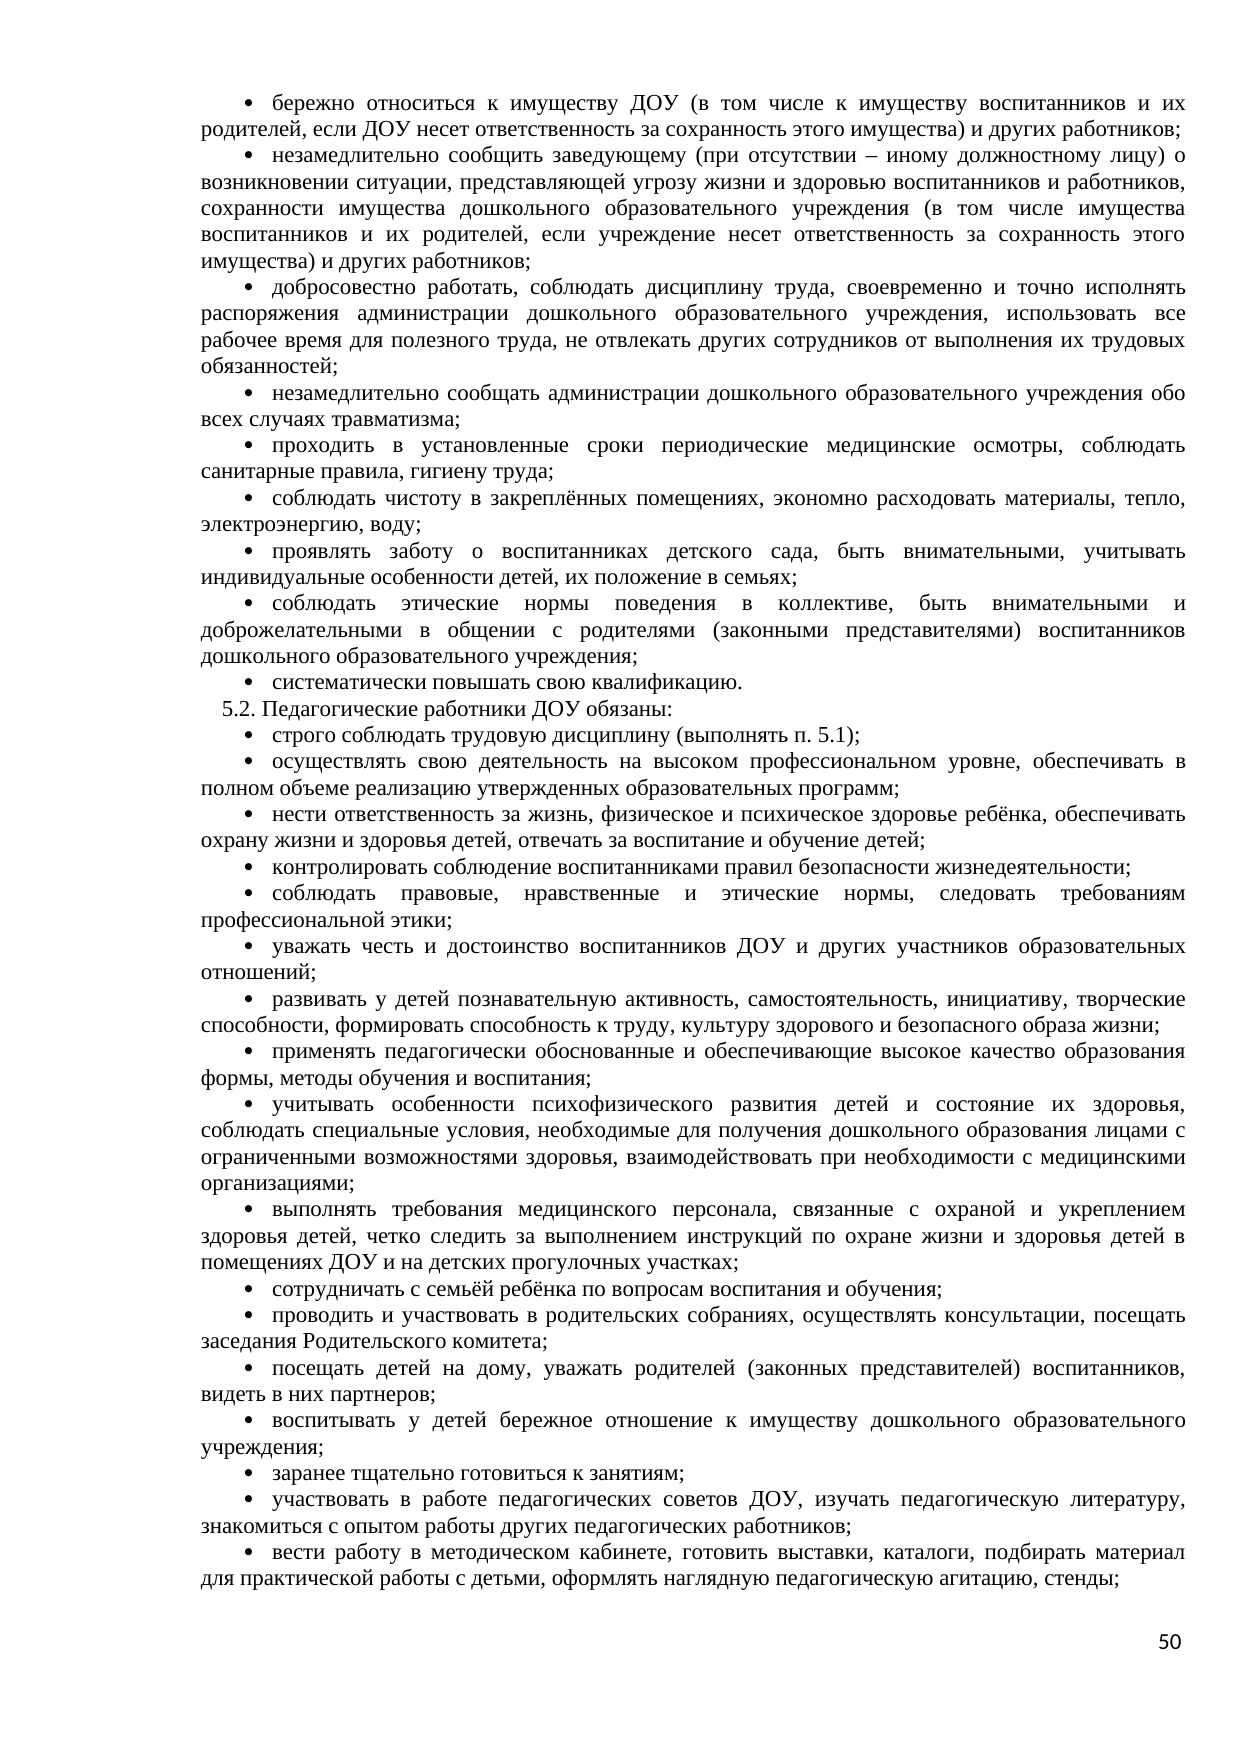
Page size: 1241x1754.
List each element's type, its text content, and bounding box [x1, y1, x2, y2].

list нести ответственность за жизнь, физическое и психическое здоровье ребёнка, обеспечивать охрану жизни и здоровья детей, отвечать за воспитание и обучение детей; [201, 800, 1187, 853]
list учитывать особенности психофизического развития детей и состояние их здоровья, соблюдать специальные условия, необходимые для получения дошкольного образования лицами с ограниченными возможностями здоровья, взаимодействовать при необходимости с медицинскими организациями; [201, 1090, 1187, 1196]
list уважать честь и достоинство воспитанников ДОУ и других участников образовательных отношений; [201, 932, 1187, 985]
list строго соблюдать трудовую дисциплину (выполнять п. 5.1); [201, 721, 1187, 747]
list сотрудничать с семьёй ребёнка по вопросам воспитания и обучения; [201, 1274, 1187, 1301]
list незамедлительно сообщить заведующему (при отсутствии – иному должностному лицу) о возникновении ситуации, представляющей угрозу жизни и здоровью воспитанников и работников, сохранности имущества дошкольного образовательного учреждения (в том числе имущества воспитанников и их родителей, если учреждение несет ответственность за сохранность этого имущества) и других работников; [201, 141, 1187, 273]
list проходить в установленные сроки периодические медицинские осмотры, соблюдать санитарные правила, гигиену труда; [201, 431, 1187, 484]
list применять педагогически обоснованные и обеспечивающие высокое качество образования формы, методы обучения и воспитания; [201, 1037, 1187, 1090]
list контролировать соблюдение воспитанниками правил безопасности жизнедеятельности; [201, 853, 1187, 879]
list проводить и участвовать в родительских собраниях, осуществлять консультации, посещать заседания Родительского комитета; [201, 1301, 1187, 1354]
list заранее тщательно готовиться к занятиям; [201, 1459, 1187, 1485]
text 5.2. Педагогические работники ДОУ обязаны: [177, 695, 1187, 721]
list бережно относиться к имуществу ДОУ (в том числе к имуществу воспитанников и их родителей, если ДОУ несет ответственность за сохранность этого имущества) и других работников; [201, 89, 1187, 141]
list систематически повышать свою квалификацию. [201, 668, 1187, 695]
list выполнять требования медицинского персонала, связанные с охраной и укреплением здоровья детей, четко следить за выполнением инструкций по охране жизни и здоровья детей в помещениях ДОУ и на детских прогулочных участках; [201, 1196, 1187, 1274]
list соблюдать этические нормы поведения в коллективе, быть внимательными и доброжелательными в общении с родителями (законными представителями) воспитанников дошкольного образовательного учреждения; [201, 589, 1187, 668]
list посещать детей на дому, уважать родителей (законных представителей) воспитанников, видеть в них партнеров; [201, 1354, 1187, 1406]
list участвовать в работе педагогических советов ДОУ, изучать педагогическую литературу, знакомиться с опытом работы других педагогических работников; [201, 1485, 1187, 1538]
list осуществлять свою деятельность на высоком профессиональном уровне, обеспечивать в полном объеме реализацию утвержденных образовательных программ; [201, 747, 1187, 800]
list проявлять заботу о воспитанниках детского сада, быть внимательными, учитывать индивидуальные особенности детей, их положение в семьях; [201, 537, 1187, 589]
list добросовестно работать, соблюдать дисциплину труда, своевременно и точно исполнять распоряжения администрации дошкольного образовательного учреждения, использовать все рабочее время для полезного труда, не отвлекать других сотрудников от выполнения их трудовых обязанностей; [201, 273, 1187, 378]
list вести работу в методическом кабинете, готовить выставки, каталоги, подбирать материал для практической работы с детьми, оформлять наглядную педагогическую агитацию, стенды; [201, 1538, 1187, 1591]
list соблюдать чистоту в закреплённых помещениях, экономно расходовать материалы, тепло, электроэнергию, воду; [201, 484, 1187, 537]
list развивать у детей познавательную активность, самостоятельность, инициативу, творческие способности, формировать способность к труду, культуру здорового и безопасного образа жизни; [201, 985, 1187, 1037]
list соблюдать правовые, нравственные и этические нормы, следовать требованиям профессиональной этики; [201, 879, 1187, 932]
list воспитывать у детей бережное отношение к имуществу дошкольного образовательного учреждения; [201, 1406, 1187, 1459]
list незамедлительно сообщать администрации дошкольного образовательного учреждения обо всех случаях травматизма; [201, 378, 1187, 431]
